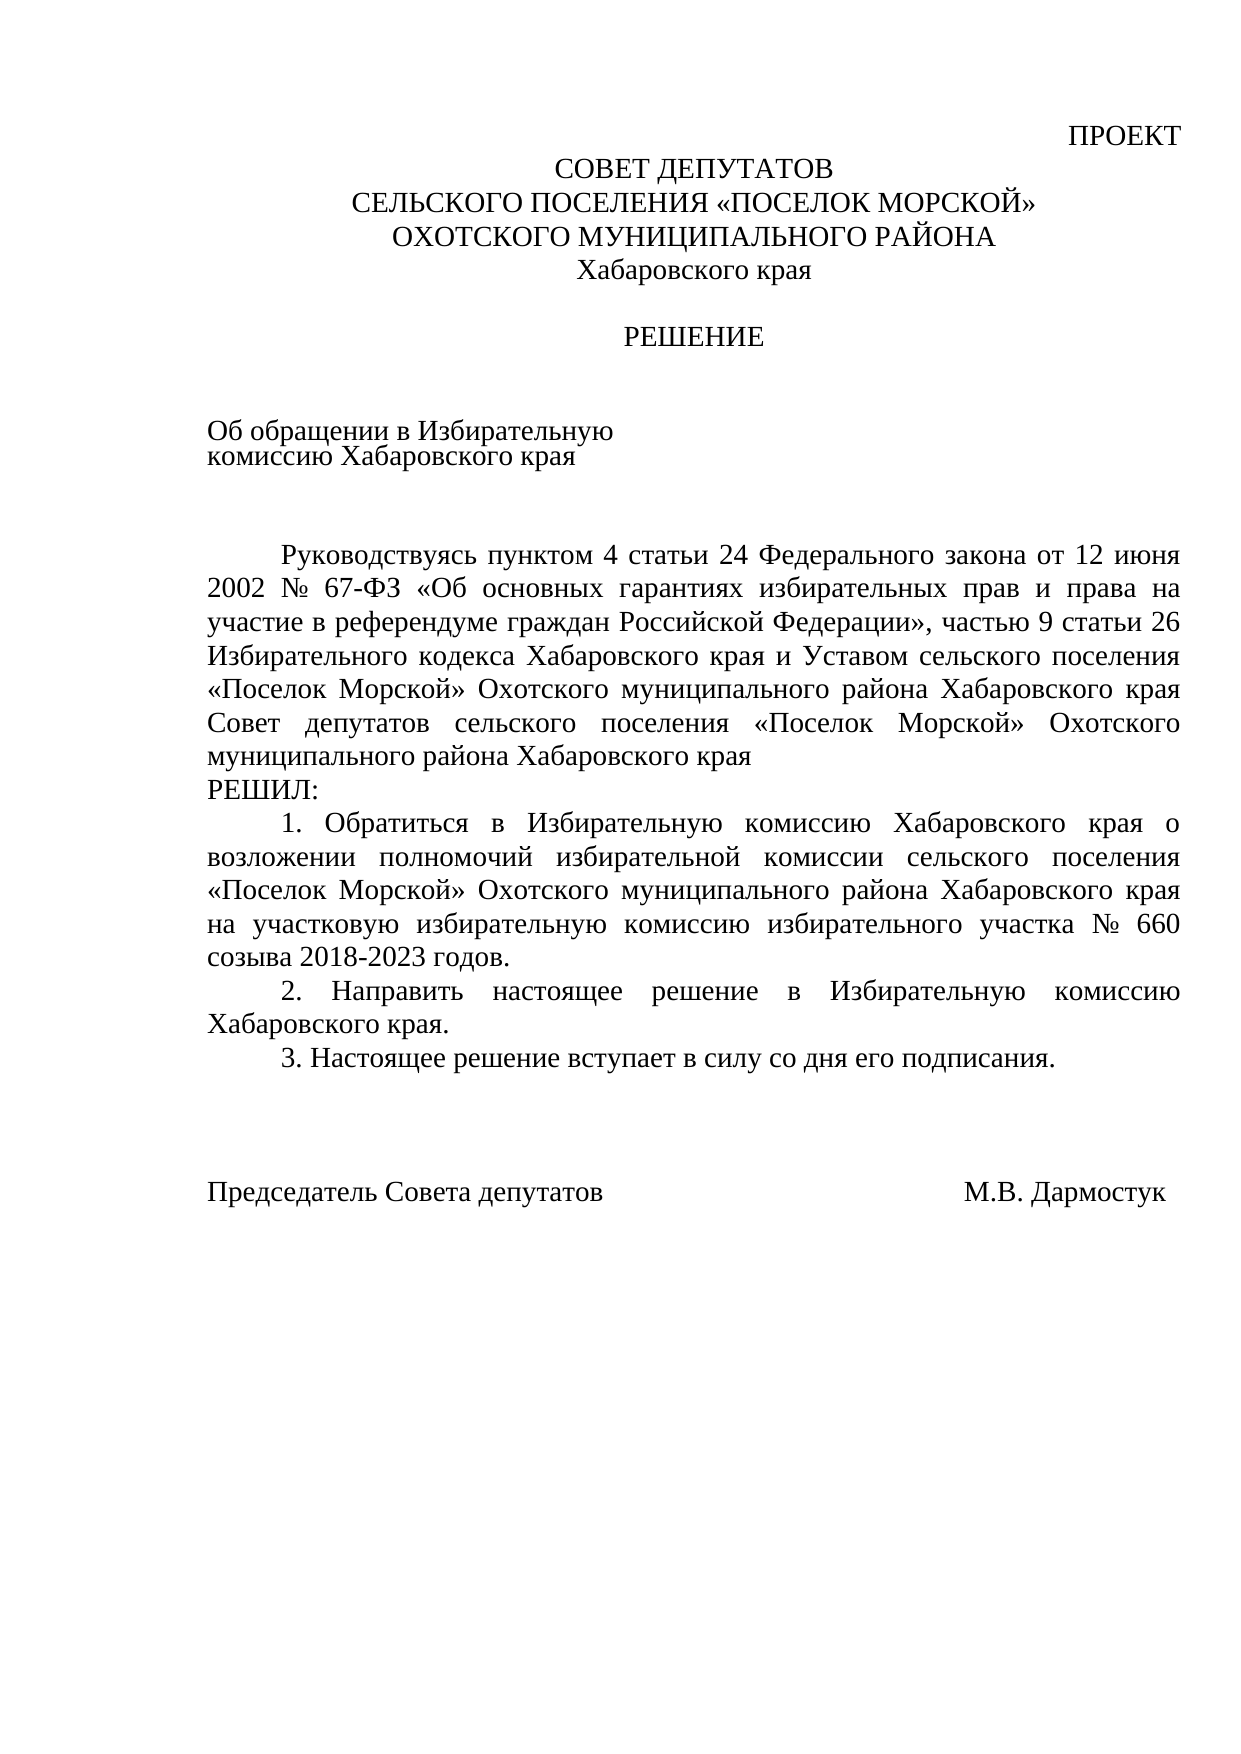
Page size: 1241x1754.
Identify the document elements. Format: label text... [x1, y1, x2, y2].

text РЕШИЛ: [207, 772, 1181, 805]
text 3. Настоящее решение вступает в силу со дня его подписания. [207, 1040, 1181, 1074]
text ПРОЕКТ [207, 118, 1181, 152]
text Председатель Совета депутатов М.В. Дармостук [207, 1174, 1181, 1208]
text СОВЕТ ДЕПУТАТОВ [207, 152, 1181, 185]
text Об обращении в Избирательную [207, 420, 1181, 445]
text 2. Направить настоящее решение в Избирательную комиссию Хабаровского края. [207, 973, 1181, 1040]
text комиссию Хабаровского края [207, 445, 1181, 470]
text 1. Обратиться в Избирательную комиссию Хабаровского края о возложении полномочий избирательной комиссии сельского поселения «Поселок Морской» Охотского муниципального района Хабаровского края на участковую избирательную комиссию избирательного участка № 660 созыва 2018-2023 годов. [207, 805, 1181, 973]
text Руководствуясь пунктом 4 статьи 24 Федерального закона от 12 июня 2002 № 67-ФЗ «Об основных гарантиях избирательных прав и права на участие в референдуме граждан Российской Федерации», частью 9 статьи 26 Избирательного кодекса Хабаровского края и Уставом сельского поселения «Поселок Морской» Охотского муниципального района Хабаровского края Совет депутатов сельского поселения «Поселок Морской» Охотского муниципального района Хабаровского края [207, 537, 1181, 772]
text РЕШЕНИЕ [207, 319, 1181, 353]
subtitle Хабаровского края [207, 252, 1181, 286]
subtitle ОХОТСКОГО МУНИЦИПАЛЬНОГО РАЙОНА [207, 219, 1181, 252]
text СЕЛЬСКОГО ПОСЕЛЕНИЯ «ПОСЕЛОК МОРСКОЙ» [207, 185, 1181, 219]
